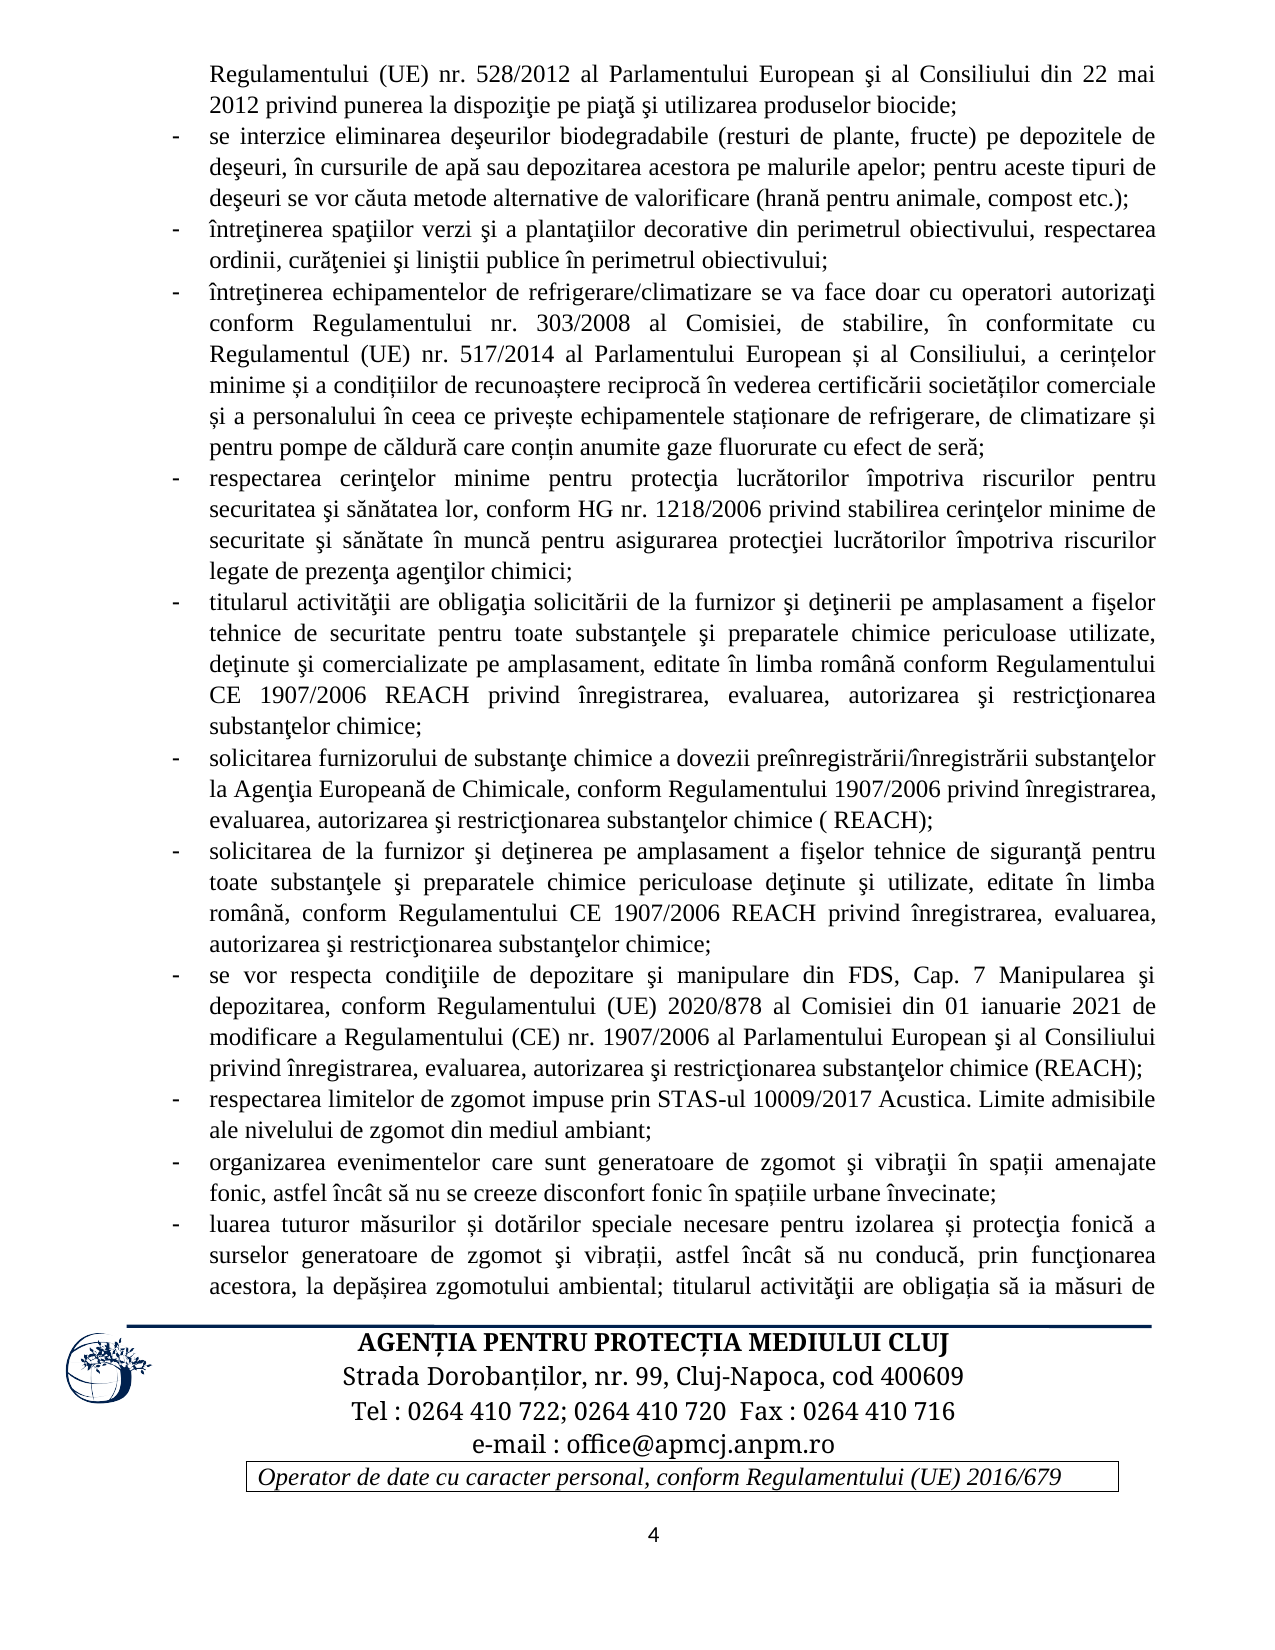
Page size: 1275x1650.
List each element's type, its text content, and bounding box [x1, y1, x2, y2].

list se interzice eliminarea deşeurilor biodegradabile (resturi de plante, fructe) pe depozitele de deşeuri, în cursurile de apă sau depozitarea acestora pe malurile apelor; pentru aceste tipuri de deşeuri se vor căuta metode alternative de valorificare (hrană pentru animale, compost etc.); [172, 121, 1157, 212]
list respectarea limitelor de zgomot impuse prin STAS-ul 10009/2017 Acustica. Limite admisibile ale nivelului de zgomot din mediul ambiant; [172, 1084, 1157, 1144]
list titularul activităţii are obligaţia solicitării de la furnizor şi deţinerii pe amplasament a fişelor tehnice de securitate pentru toate substanţele şi preparatele chimice periculoase utilizate, deţinute şi comercializate pe amplasament, editate în limba română conform Regulamentului CE 1907/2006 REACH privind înregistrarea, evaluarea, autorizarea şi restricţionarea substanţelor chimice; [172, 587, 1157, 740]
list întreţinerea echipamentelor de refrigerare/climatizare se va face doar cu operatori autorizaţi conform Regulamentului nr. 303/2008 al Comisiei, de stabilire, în conformitate cu Regulamentul (UE) nr. 517/2014 al Parlamentului European și al Consiliului, a cerințelor minime și a condițiilor de recunoaștere reciprocă în vederea certificării societăților comerciale și a personalului în ceea ce privește echipamentele staționare de refrigerare, de climatizare și pentru pompe de căldură care conțin anumite gaze fluorurate cu efect de seră; [172, 277, 1157, 461]
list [172, 59, 1157, 119]
list respectarea cerinţelor minime pentru protecţia lucrătorilor împotriva riscurilor pentru securitatea şi sănătatea lor, conform HG nr. 1218/2006 privind stabilirea cerinţelor minime de securitate şi sănătate în muncă pentru asigurarea protecţiei lucrătorilor împotriva riscurilor legate de prezenţa agenţilor chimici; [172, 463, 1157, 585]
list se vor respecta condiţiile de depozitare şi manipulare din FDS, Cap. 7 Manipularea şi depozitarea, conform Regulamentului (UE) 2020/878 al Comisiei din 01 ianuarie 2021 de modificare a Regulamentului (CE) nr. 1907/2006 al Parlamentului European şi al Consiliului privind înregistrarea, evaluarea, autorizarea şi restricţionarea substanţelor chimice (REACH); [172, 960, 1157, 1082]
list solicitarea de la furnizor şi deţinerea pe amplasament a fişelor tehnice de siguranţă pentru toate substanţele şi preparatele chimice periculoase deţinute şi utilizate, editate în limba română, conform Regulamentului CE 1907/2006 REACH privind înregistrarea, evaluarea, autorizarea şi restricţionarea substanţelor chimice; [172, 836, 1157, 958]
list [172, 1209, 1157, 1299]
list întreţinerea spaţiilor verzi şi a plantaţiilor decorative din perimetrul obiectivului, respectarea ordinii, curăţeniei şi liniştii publice în perimetrul obiectivului; [172, 214, 1157, 274]
list solicitarea furnizorului de substanţe chimice a dovezii preînregistrării/înregistrării substanţelor la Agenţia Europeană de Chimicale, conform Regulamentului 1907/2006 privind înregistrarea, evaluarea, autorizarea şi restricţionarea substanţelor chimice ( REACH); [172, 742, 1157, 833]
list organizarea evenimentelor care sunt generatoare de zgomot şi vibraţii în spații amenajate fonic, astfel încât să nu se creeze disconfort fonic în spațiile urbane învecinate; [172, 1146, 1157, 1206]
